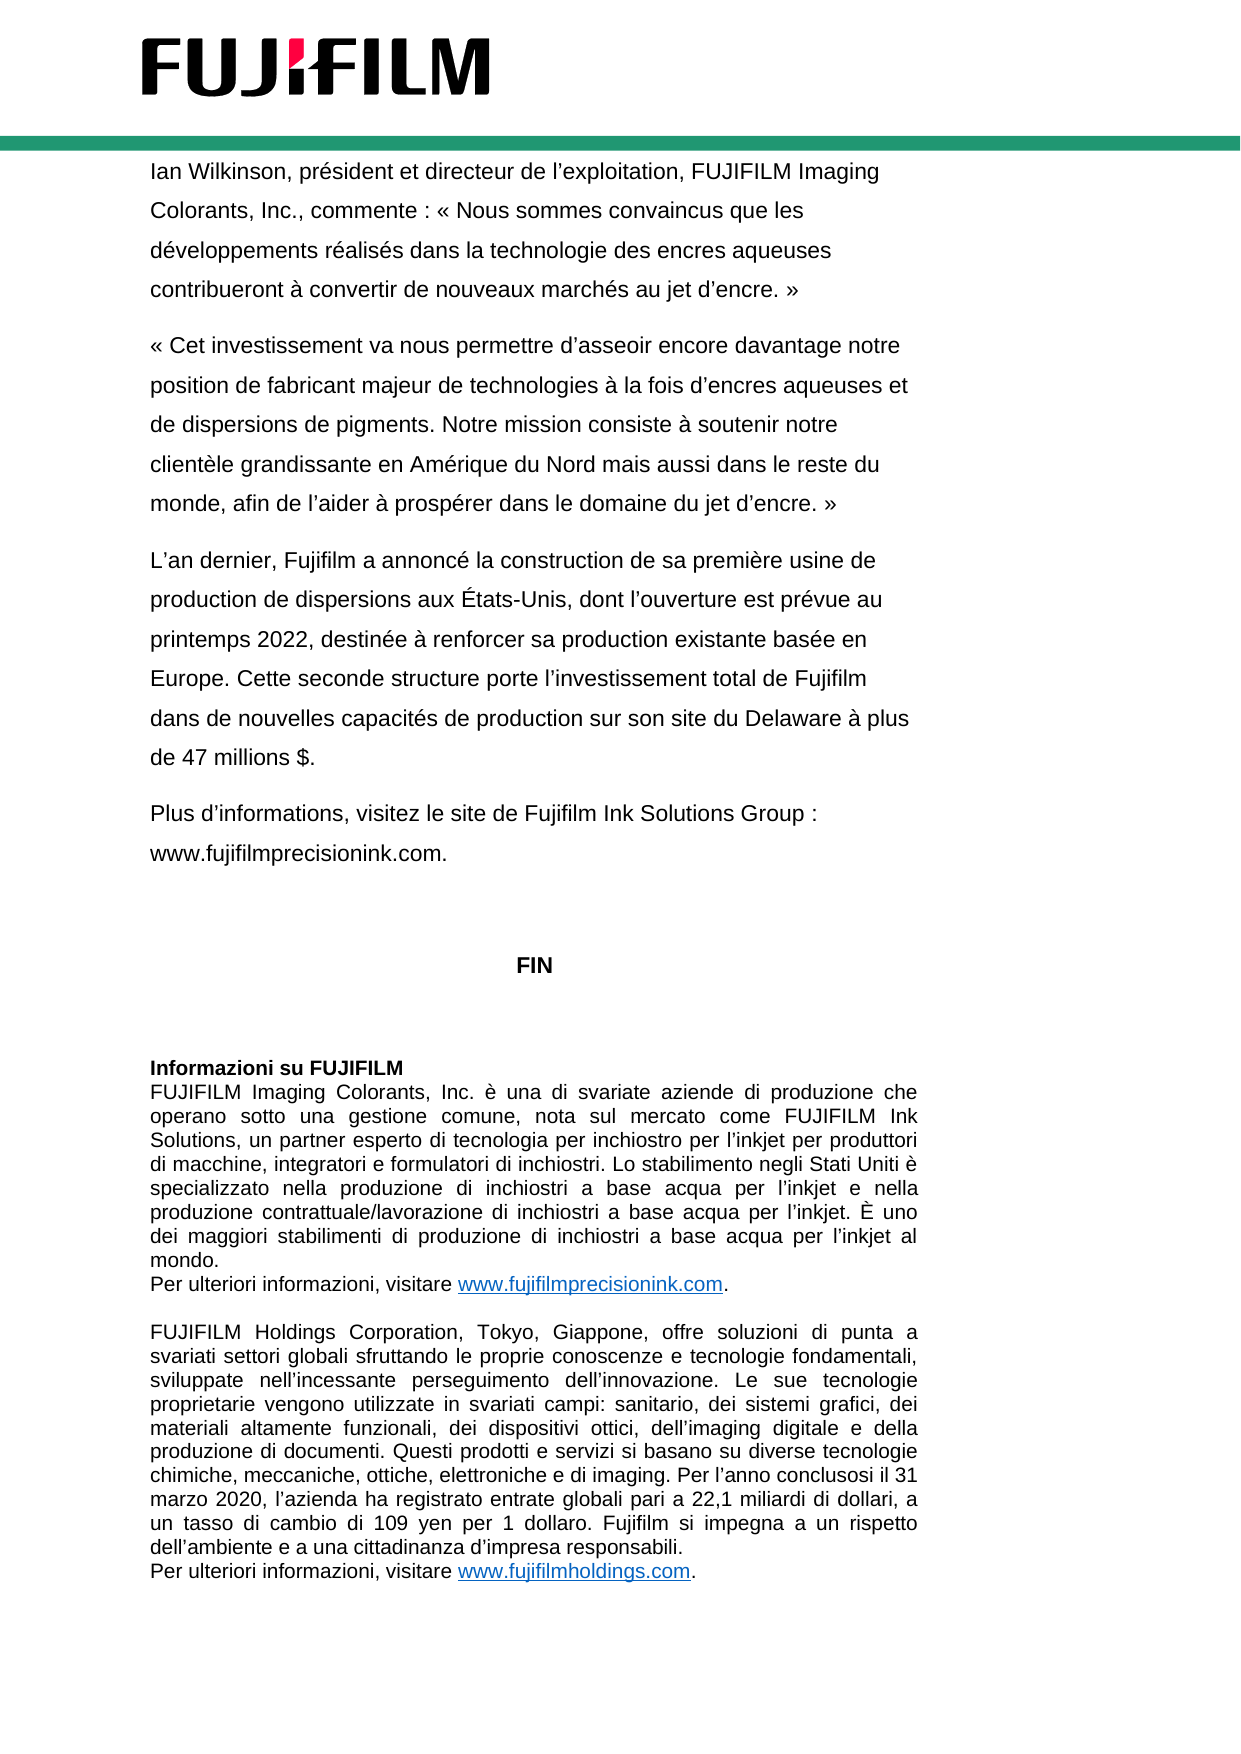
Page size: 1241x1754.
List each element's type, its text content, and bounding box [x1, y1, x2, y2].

text Informazioni su FUJIFILM [150, 1056, 919, 1080]
text Ian Wilkinson, président et directeur de l’exploitation, FUJIFILM Imaging Colorants, Inc., commente : « Nous sommes convaincus que les développements réalisés dans la technologie des encres aqueuses contribueront à convertir de nouveaux marchés au jet d’encre. » [150, 158, 919, 303]
text « Cet investissement va nous permettre d’asseoir encore davantage notre position de fabricant majeur de technologies à la fois d’encres aqueuses et de dispersions de pigments. Notre mission consiste à soutenir notre clientèle grandissante en Amérique du Nord mais aussi dans le reste du monde, afin de l’aider à prospérer dans le domaine du jet d’encre. » [150, 332, 919, 517]
text Per ulteriori informazioni, visitare www.fujifilmprecisionink.com. [150, 1272, 919, 1296]
text Plus d’informations, visitez le site de Fujifilm Ink Solutions Group : www.fujifilmprecisionink.com. [150, 800, 919, 866]
text Per ulteriori informazioni, visitare www.fujifilmholdings.com. [150, 1559, 919, 1583]
text FUJIFILM Holdings Corporation, Tokyo, Giappone, offre soluzioni di punta a svariati settori globali sfruttando le proprie conoscenze e tecnologie fondamentali, sviluppate nell’incessante perseguimento dell’innovazione. Le sue tecnologie proprietarie vengono utilizzate in svariati campi: sanitario, dei sistemi grafici, dei materiali altamente funzionali, dei dispositivi ottici, dell’imaging digitale e della produzione di documenti. Questi prodotti e servizi si basano su diverse tecnologie chimiche, meccaniche, ottiche, elettroniche e di imaging. Per l’anno conclusosi il 31 marzo 2020, l’azienda ha registrato entrate globali pari a 22,1 miliardi di dollari, a un tasso di cambio di 109 yen per 1 dollaro. Fujifilm si impegna a un rispetto dell’ambiente e a una cittadinanza d’impresa responsabili. [150, 1319, 919, 1559]
text FIN [150, 952, 919, 978]
text L’an dernier, Fujifilm a annoncé la construction de sa première usine de production de dispersions aux États-Unis, dont l’ouverture est prévue au printemps 2022, destinée à renforcer sa production existante basée en Europe. Cette seconde structure porte l’investissement total de Fujifilm dans de nouvelles capacités de production sur son site du Delaware à plus de 47 millions $. [150, 547, 919, 770]
text FUJIFILM Imaging Colorants, Inc. è una di svariate aziende di produzione che operano sotto una gestione comune, nota sul mercato come FUJIFILM Ink Solutions, un partner esperto di tecnologia per inchiostro per l’inkjet per produttori di macchine, integratori e formulatori di inchiostri. Lo stabilimento negli Stati Uniti è specializzato nella produzione di inchiostri a base acqua per l’inkjet e nella produzione contrattuale/lavorazione di inchiostri a base acqua per l’inkjet. È uno dei maggiori stabilimenti di produzione di inchiostri a base acqua per l’inkjet al mondo. [150, 1080, 919, 1272]
